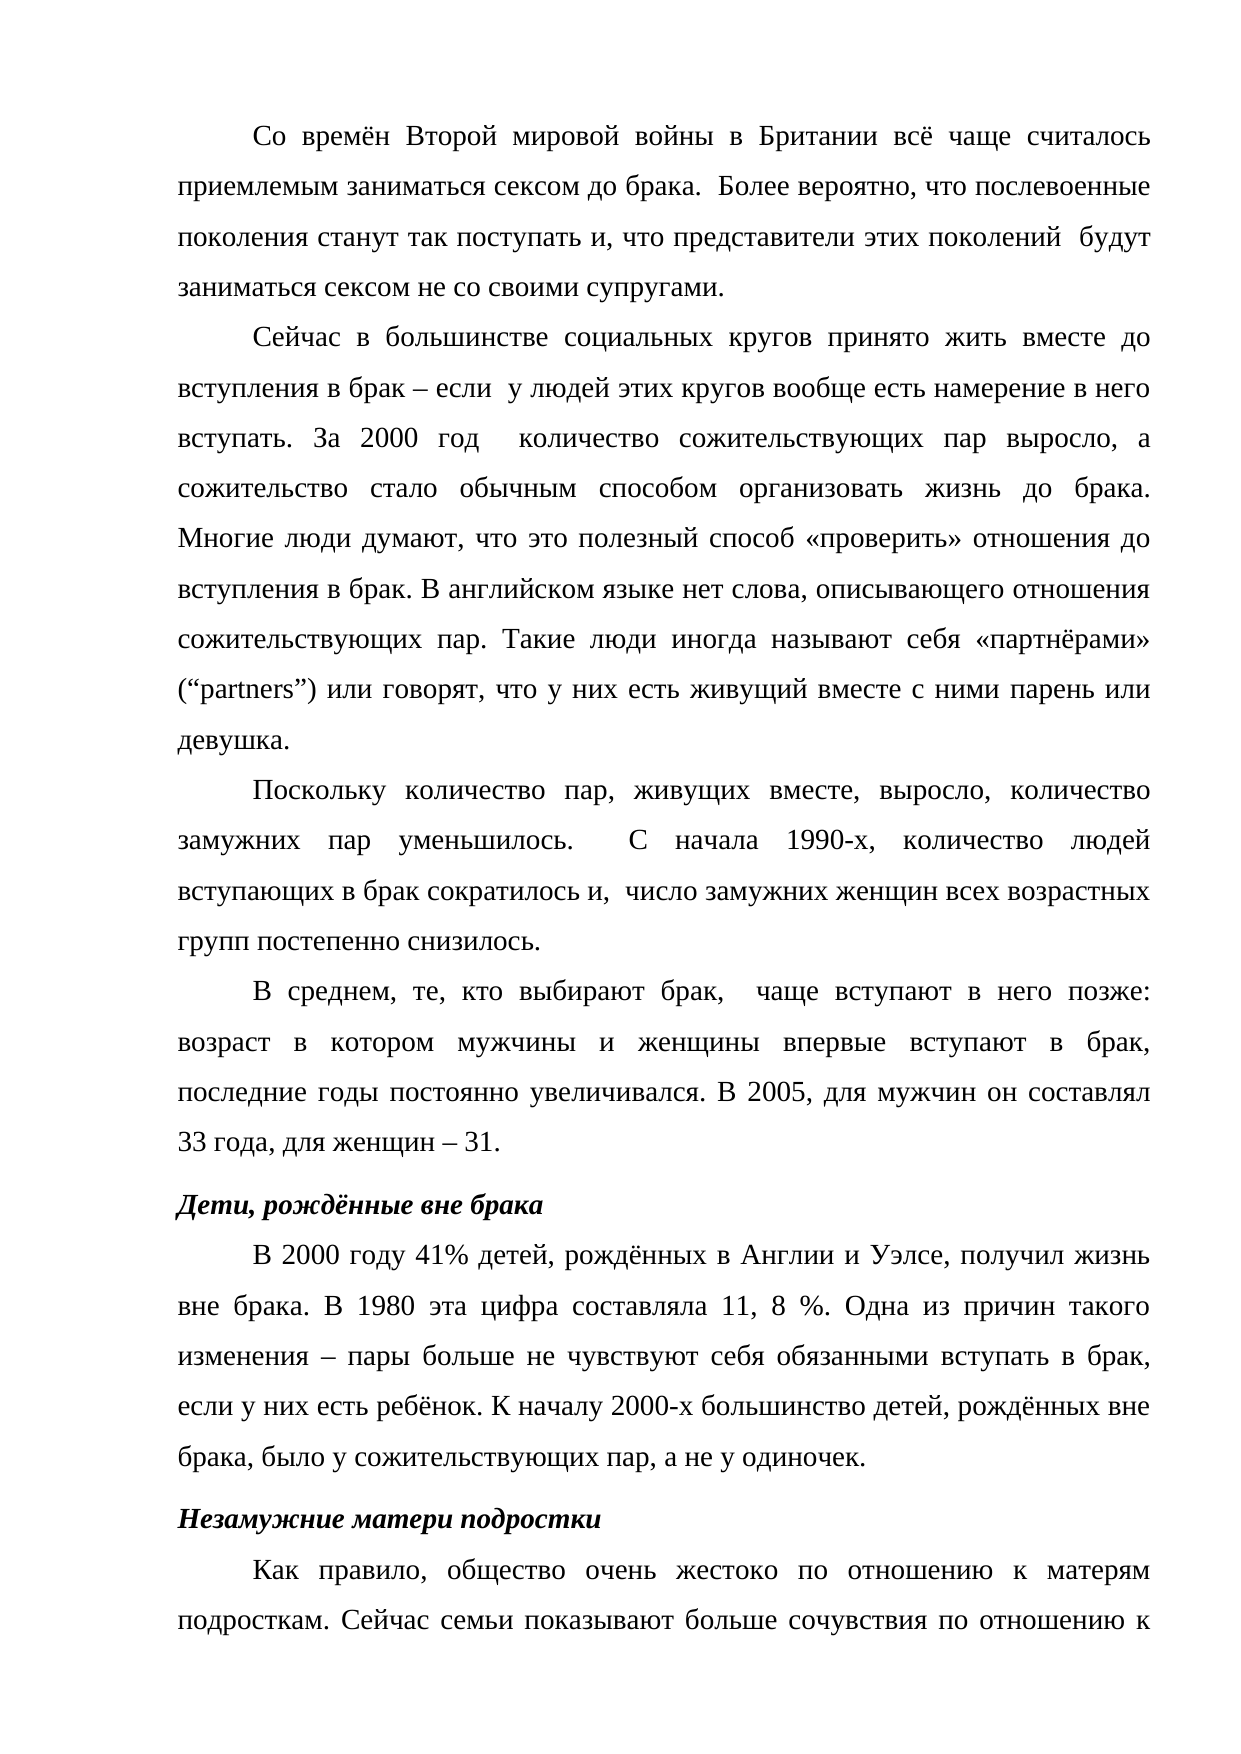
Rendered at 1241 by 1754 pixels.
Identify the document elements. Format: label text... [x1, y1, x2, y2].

text Поскольку количество пар, живущих вместе, выросло, количество замужних пар уменьшилось. С начала 1990-х, количество людей вступающих в брак сократилось и, число замужних женщин всех возрастных групп постепенно снизилось. [177, 772, 1152, 957]
text В среднем, те, кто выбирают брак, чаще вступают в него позже: возраст в котором мужчины и женщины впервые вступают в брак, последние годы постоянно увеличивался. В 2005, для мужчин он составлял 33 года, для женщин – 31. [177, 973, 1152, 1158]
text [177, 1552, 1152, 1636]
text Дети, рождённые вне брака [177, 1187, 1152, 1221]
text Сейчас в большинстве социальных кругов принято жить вместе до вступления в брак – если у людей этих кругов вообще есть намерение в него вступать. За 2000 год количество сожительствующих пар выросло, а сожительство стало обычным способом организовать жизнь до брака. Многие люди думают, что это полезный способ «проверить» отношения до вступления в брак. В английском языке нет слова, описывающего отношения сожительствующих пар. Такие люди иногда называют себя «партнёрами» (“partners”) или говорят, что у них есть живущий вместе с ними парень или девушка. [177, 319, 1152, 755]
text Незамужние матери подростки [177, 1502, 1152, 1535]
text В 2000 году 41% детей, рождённых в Англии и Уэлсе, получил жизнь вне брака. В 1980 эта цифра составляла 11, 8 %. Одна из причин такого изменения – пары больше не чувствуют себя обязанными вступать в брак, если у них есть ребёнок. К началу 2000-х большинство детей, рождённых вне брака, было у сожительствующих пар, а не у одиночек. [177, 1237, 1152, 1472]
text Со времён Второй мировой войны в Британии всё чаще считалось приемлемым заниматься сексом до брака. Более вероятно, что послевоенные поколения станут так поступать и, что представители этих поколений будут заниматься сексом не со своими супругами. [177, 118, 1152, 303]
